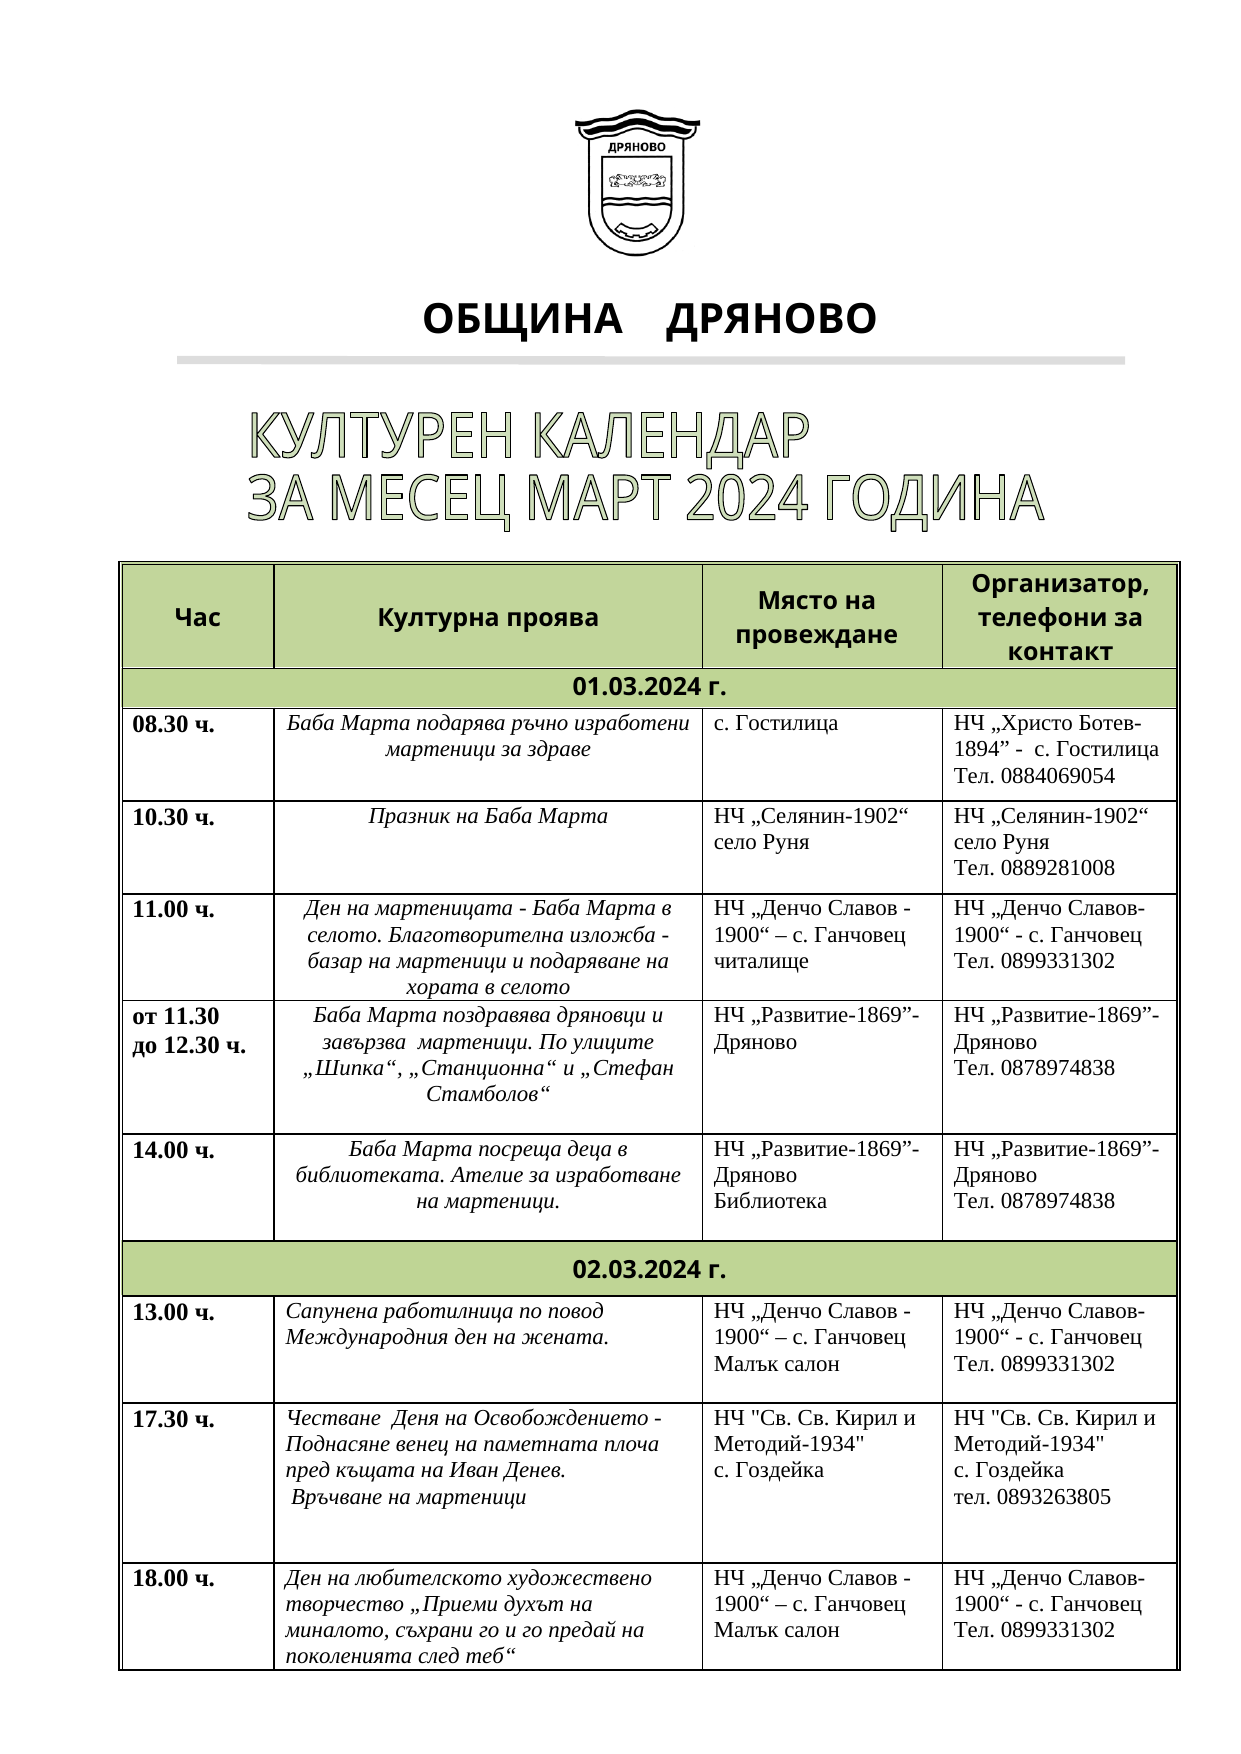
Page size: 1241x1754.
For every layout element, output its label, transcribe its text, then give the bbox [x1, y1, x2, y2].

table_cell НЧ „Денчо Славов -1900“ – с. Ганчовец Малък салон [703, 1297, 942, 1402]
table_cell НЧ „Развитие-1869”-Дряново Тел. 0878974838 [943, 1135, 1176, 1240]
table_cell НЧ „Развитие-1869”-Дряново Библиотека [703, 1135, 942, 1240]
table_cell НЧ "Св. Св. Кирил и Методий-1934" с. Гоздейка [703, 1404, 942, 1562]
table_cell Празник на Баба Марта [275, 802, 702, 893]
table_cell с. Гостилица [703, 709, 942, 800]
table_cell НЧ „Развитие-1869”-Дряново [703, 1001, 942, 1133]
table_cell 10.30 ч. [123, 802, 273, 893]
table_cell от 11.30 до 12.30 ч. [123, 1001, 273, 1133]
table_cell НЧ „Денчо Славов-1900“ - с. Ганчовец Тел. 0899331302 [943, 895, 1176, 1000]
table_header Културна проява [275, 565, 702, 667]
table_cell 14.00 ч. [123, 1135, 273, 1240]
table_cell 18.00 ч. [123, 1564, 273, 1669]
table_header Място на провеждане [703, 565, 942, 667]
table_cell 02.03.2024 г. [123, 1242, 1176, 1295]
table_cell 11.00 ч. [123, 895, 273, 1000]
table_cell НЧ „Денчо Славов-1900“ - с. Ганчовец Тел. 0899331302 [943, 1297, 1176, 1402]
table_cell НЧ „Селянин-1902“ село Руня [703, 802, 942, 893]
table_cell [275, 1564, 702, 1669]
table_cell Баба Марта поздравява дряновци и завързва мартеници. По улиците „Шипка“, „Станционна“ и „Стефан Стамболов“ [275, 1001, 702, 1133]
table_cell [943, 1564, 1176, 1669]
table_cell НЧ „Христо Ботев-1894” - с. Гостилица Тел. 0884069054 [943, 709, 1176, 800]
table_cell НЧ „Селянин-1902“ село Руня Тел. 0889281008 [943, 802, 1176, 893]
table_cell НЧ „Развитие-1869”-Дряново Тел. 0878974838 [943, 1001, 1176, 1133]
table_cell НЧ „Денчо Славов -1900“ – с. Ганчовец читалище [703, 895, 942, 1000]
table_cell 17.30 ч. [123, 1404, 273, 1562]
table_cell 08.30 ч. [123, 709, 273, 800]
picture [571, 99, 703, 267]
table_cell Сапунена работилница по повод Международния ден на жената. [275, 1297, 702, 1402]
table_cell Баба Марта подарява ръчно изработени мартеници за здраве [275, 709, 702, 800]
table_cell Ден на мартеницата - Баба Марта в селото. Благотворителна изложба -базар на мартеници и подаряване на хората в селото [275, 895, 702, 1000]
table_cell 01.03.2024 г. [123, 669, 1176, 707]
table_header Организатор, телефони за контакт [943, 565, 1176, 667]
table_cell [703, 1564, 942, 1669]
table_cell Честване Деня на Освобождението - Поднасяне венец на паметната плоча пред къщата на Иван Денев. Връчване на мартеници [275, 1404, 702, 1562]
table_cell 13.00 ч. [123, 1297, 273, 1402]
table_cell НЧ "Св. Св. Кирил и Методий-1934" с. Гоздейка тел. 0893263805 [943, 1404, 1176, 1562]
table_cell Баба Марта посреща деца в библиотеката. Ателие за изработване на мартеници. [275, 1135, 702, 1240]
table_header Час [123, 565, 273, 667]
